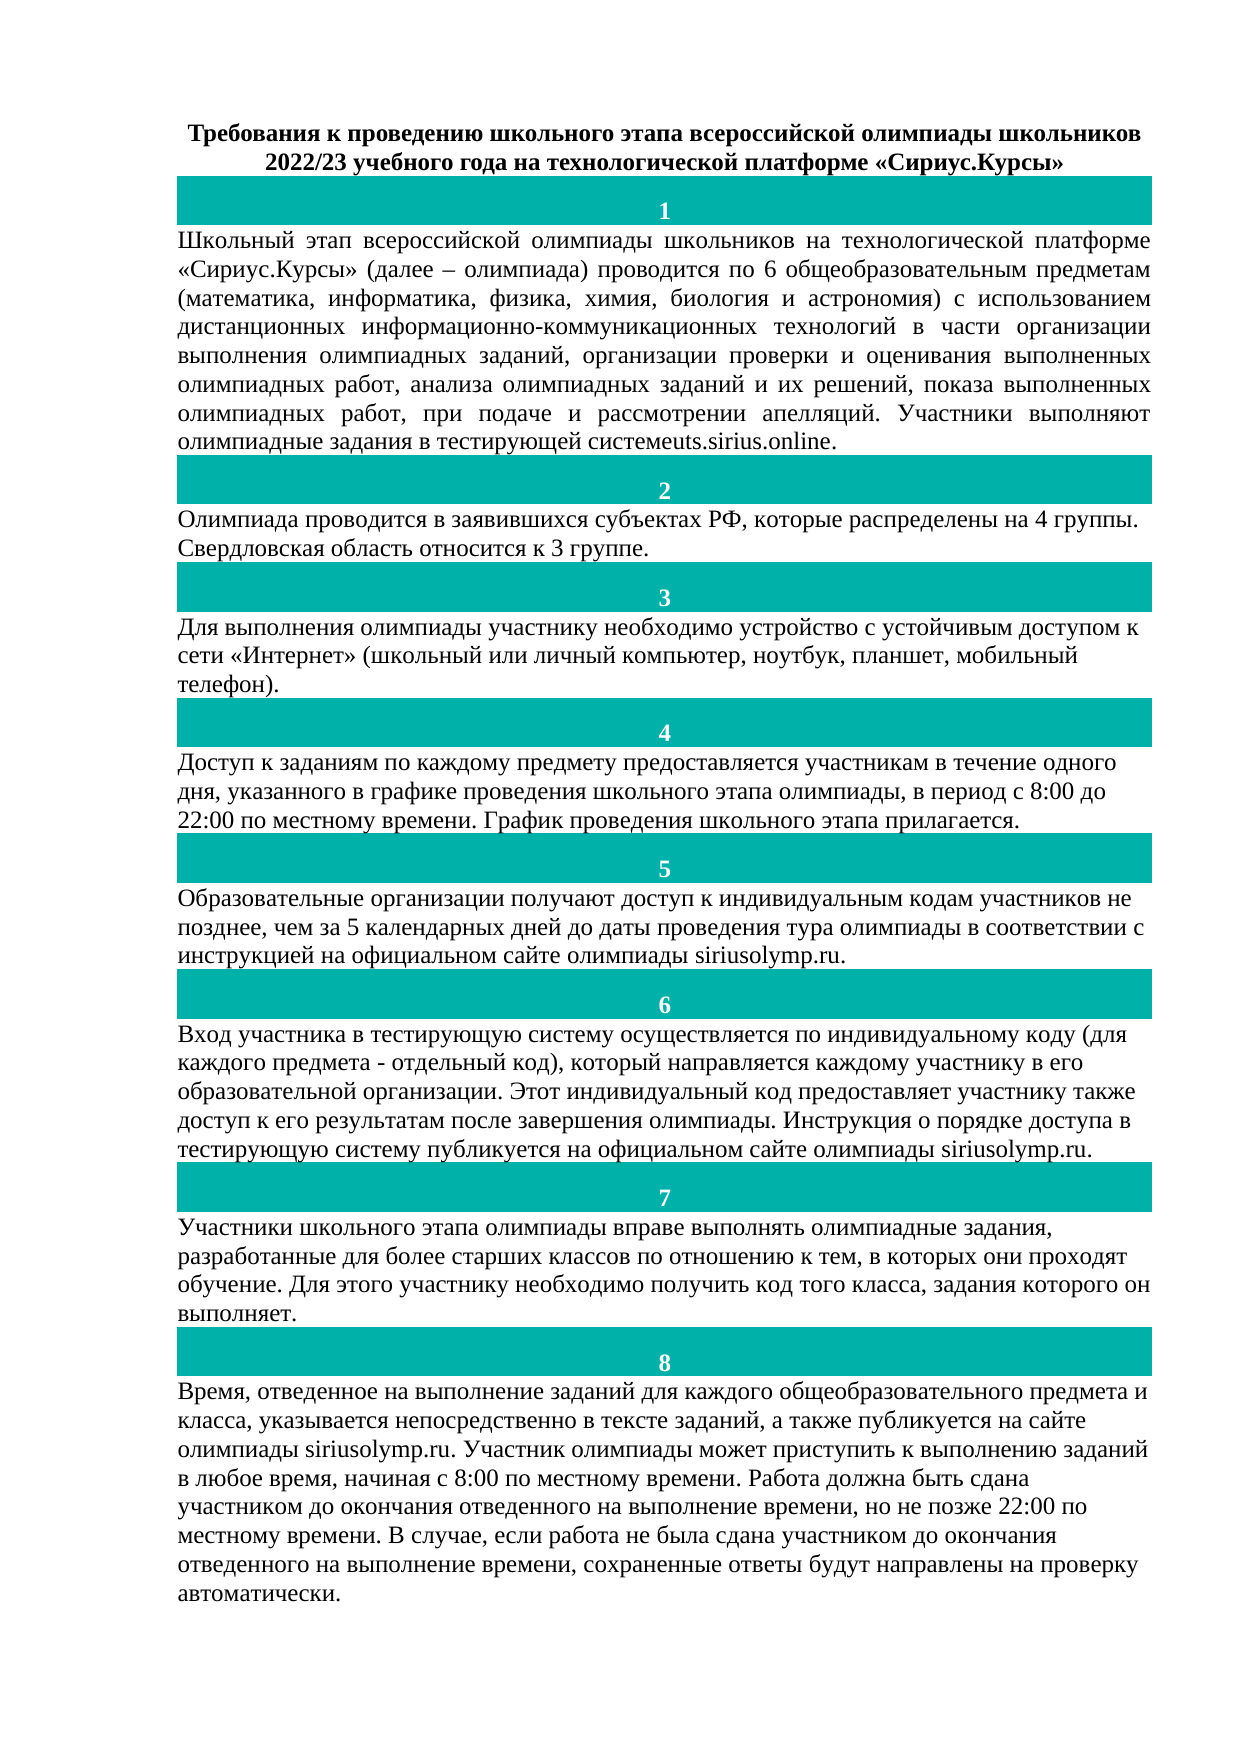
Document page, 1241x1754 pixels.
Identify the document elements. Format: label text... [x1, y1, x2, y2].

text Олимпиада проводится в заявившихся субъектах РФ, которые распределены на 4 группы. Свердловская область относится к 3 группе. [177, 504, 1152, 562]
text 8 [177, 1327, 1152, 1376]
text Время, отведенное на выполнение заданий для каждого общеобразовательного предмета и класса, указывается непосредственно в тексте заданий, а также публикуется на сайте олимпиады siriusolymp.ru. Участник олимпиады может приступить к выполнению заданий в любое время, начиная с 8:00 по местному времени. Работа должна быть сдана участником до окончания отведенного на выполнение времени, но не позже 22:00 по местному времени. В случае, если работа не была сдана участником до окончания отведенного на выполнение времени, сохраненные ответы будут направлены на проверку автоматически. [177, 1376, 1152, 1606]
text Для выполнения олимпиады участнику необходимо устройство с устойчивым доступом к сети «Интернет» (школьный или личный компьютер, ноутбук, планшет, мобильный телефон). [177, 612, 1152, 698]
text 7 [177, 1162, 1152, 1212]
text Вход участника в тестирующую систему осуществляется по индивидуальному коду (для каждого предмета - отдельный код), который направляется каждому участнику в его образовательной организации. Этот индивидуальный код предоставляет участнику также доступ к его результатам после завершения олимпиады. Инструкция о порядке доступа в тестирующую систему публикуется на официальном сайте олимпиады siriusolymp.ru. [177, 1019, 1152, 1162]
text 5 [177, 833, 1152, 883]
text Образовательные организации получают доступ к индивидуальным кодам участников не позднее, чем за 5 календарных дней до даты проведения тура олимпиады в соответствии с инструкцией на официальном сайте олимпиады siriusolymp.ru. [177, 883, 1152, 969]
text 4 [177, 698, 1152, 747]
text Требования к проведению школьного этапа всероссийской олимпиады школьников 2022/23 учебного года на технологической платформе «Сириус.Курсы» [177, 118, 1152, 176]
text 2 [177, 455, 1152, 504]
text 1 [177, 176, 1152, 225]
text Доступ к заданиям по каждому предмету предоставляется участникам в течение одного дня, указанного в графике проведения школьного этапа олимпиады, в период с 8:00 до 22:00 по местному времени. График проведения школьного этапа прилагается. [177, 747, 1152, 833]
text Школьный этап всероссийской олимпиады школьников на технологической платформе «Сириус.Курсы» (далее – олимпиада) проводится по 6 общеобразовательным предметам (математика, информатика, физика, химия, биология и астрономия) с использованием дистанционных информационно-коммуникационных технологий в части организации выполнения олимпиадных заданий, организации проверки и оценивания выполненных олимпиадных работ, анализа олимпиадных заданий и их решений, показа выполненных олимпиадных работ, при подаче и рассмотрении апелляций. Участники выполняют олимпиадные задания в тестирующей системеuts.sirius.online. [177, 225, 1152, 455]
text 6 [177, 969, 1152, 1019]
text 3 [177, 562, 1152, 612]
text Участники школьного этапа олимпиады вправе выполнять олимпиадные задания, разработанные для более старших классов по отношению к тем, в которых они проходят обучение. Для этого участнику необходимо получить код того класса, задания которого он выполняет. [177, 1212, 1152, 1327]
